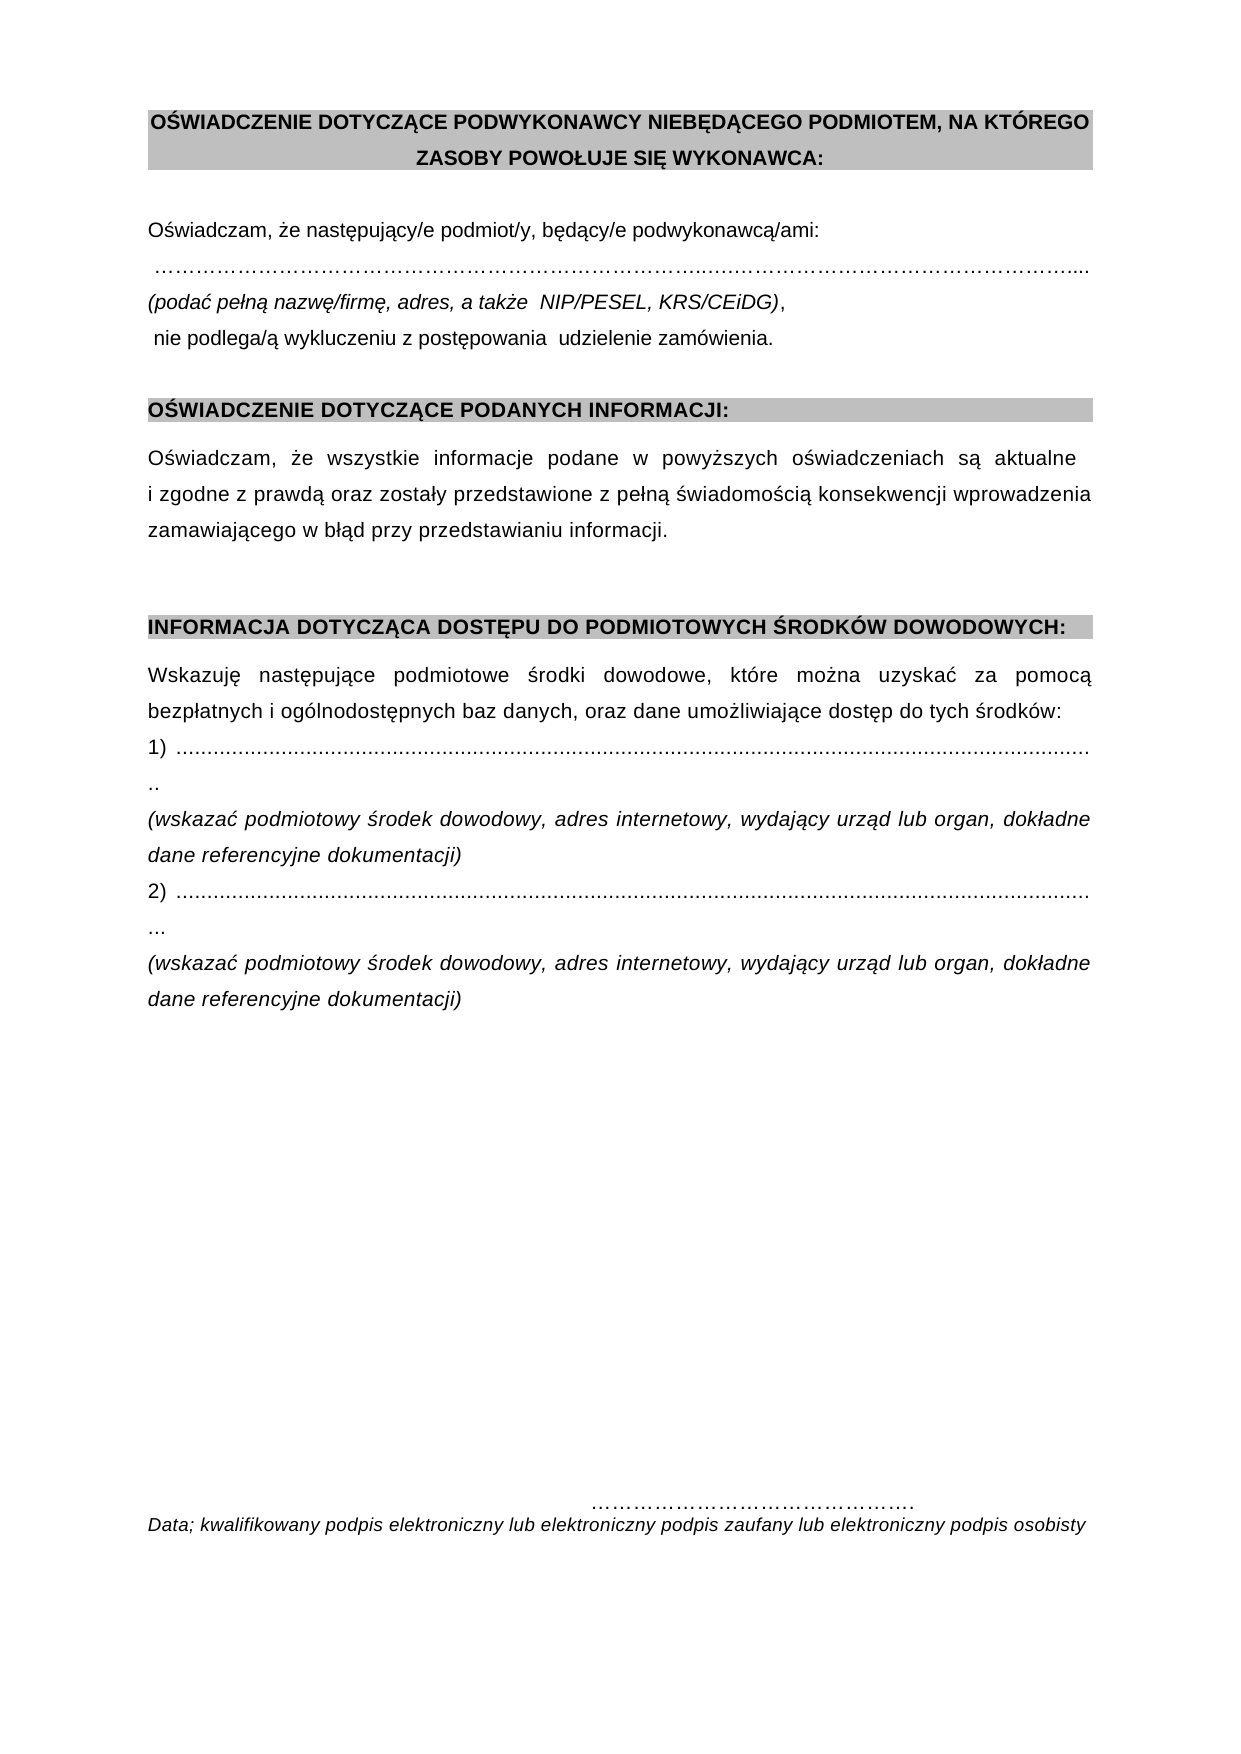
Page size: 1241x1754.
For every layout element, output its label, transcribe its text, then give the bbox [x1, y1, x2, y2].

text ………………………………………. [148, 1490, 1093, 1514]
text INFORMACJA DOTYCZĄCA DOSTĘPU DO PODMIOTOWYCH ŚRODKÓW DOWODOWYCH: [148, 615, 1093, 639]
text Oświadczam, że następujący/e podmiot/y, będący/e podwykonawcą/ami: [148, 218, 1093, 242]
text Oświadczam, że wszystkie informacje podane w powyższych oświadczeniach są aktualne i zgodne z prawdą oraz zostały przedstawione z pełną świadomością konsekwencji wprowadzenia zamawiającego w błąd przy przedstawianiu informacji. [148, 446, 1093, 542]
text OŚWIADCZENIE DOTYCZĄCE PODANYCH INFORMACJI: [148, 398, 1093, 422]
text 1) ...................................................................................................................................................... [148, 735, 1093, 795]
text 2) ....................................................................................................................................................... [148, 879, 1093, 939]
text OŚWIADCZENIE DOTYCZĄCE PODWYKONAWCY NIEBĘDĄCEGO PODMIOTEM, NA KTÓREGO ZASOBY POWOŁUJE SIĘ WYKONAWCA: [148, 110, 1093, 170]
text Wskazuję następujące podmiotowe środki dowodowe, które można uzyskać za pomocą bezpłatnych i ogólnodostępnych baz danych, oraz dane umożliwiające dostęp do tych środków: [148, 663, 1093, 723]
text (podać pełną nazwę/firmę, adres, a także NIP/PESEL, KRS/CEiDG), [148, 290, 1093, 314]
text (wskazać podmiotowy środek dowodowy, adres internetowy, wydający urząd lub organ, dokładne dane referencyjne dokumentacji) [148, 951, 1093, 1011]
text nie podlega/ą wykluczeniu z postępowania udzielenie zamówienia. [148, 326, 1093, 350]
text (wskazać podmiotowy środek dowodowy, adres internetowy, wydający urząd lub organ, dokładne dane referencyjne dokumentacji) [148, 807, 1093, 867]
text Data; kwalifikowany podpis elektroniczny lub elektroniczny podpis zaufany lub elektroniczny podpis osobisty [148, 1514, 1093, 1535]
text ……………………………………………………………………..….………………………………………….... [148, 254, 1093, 278]
